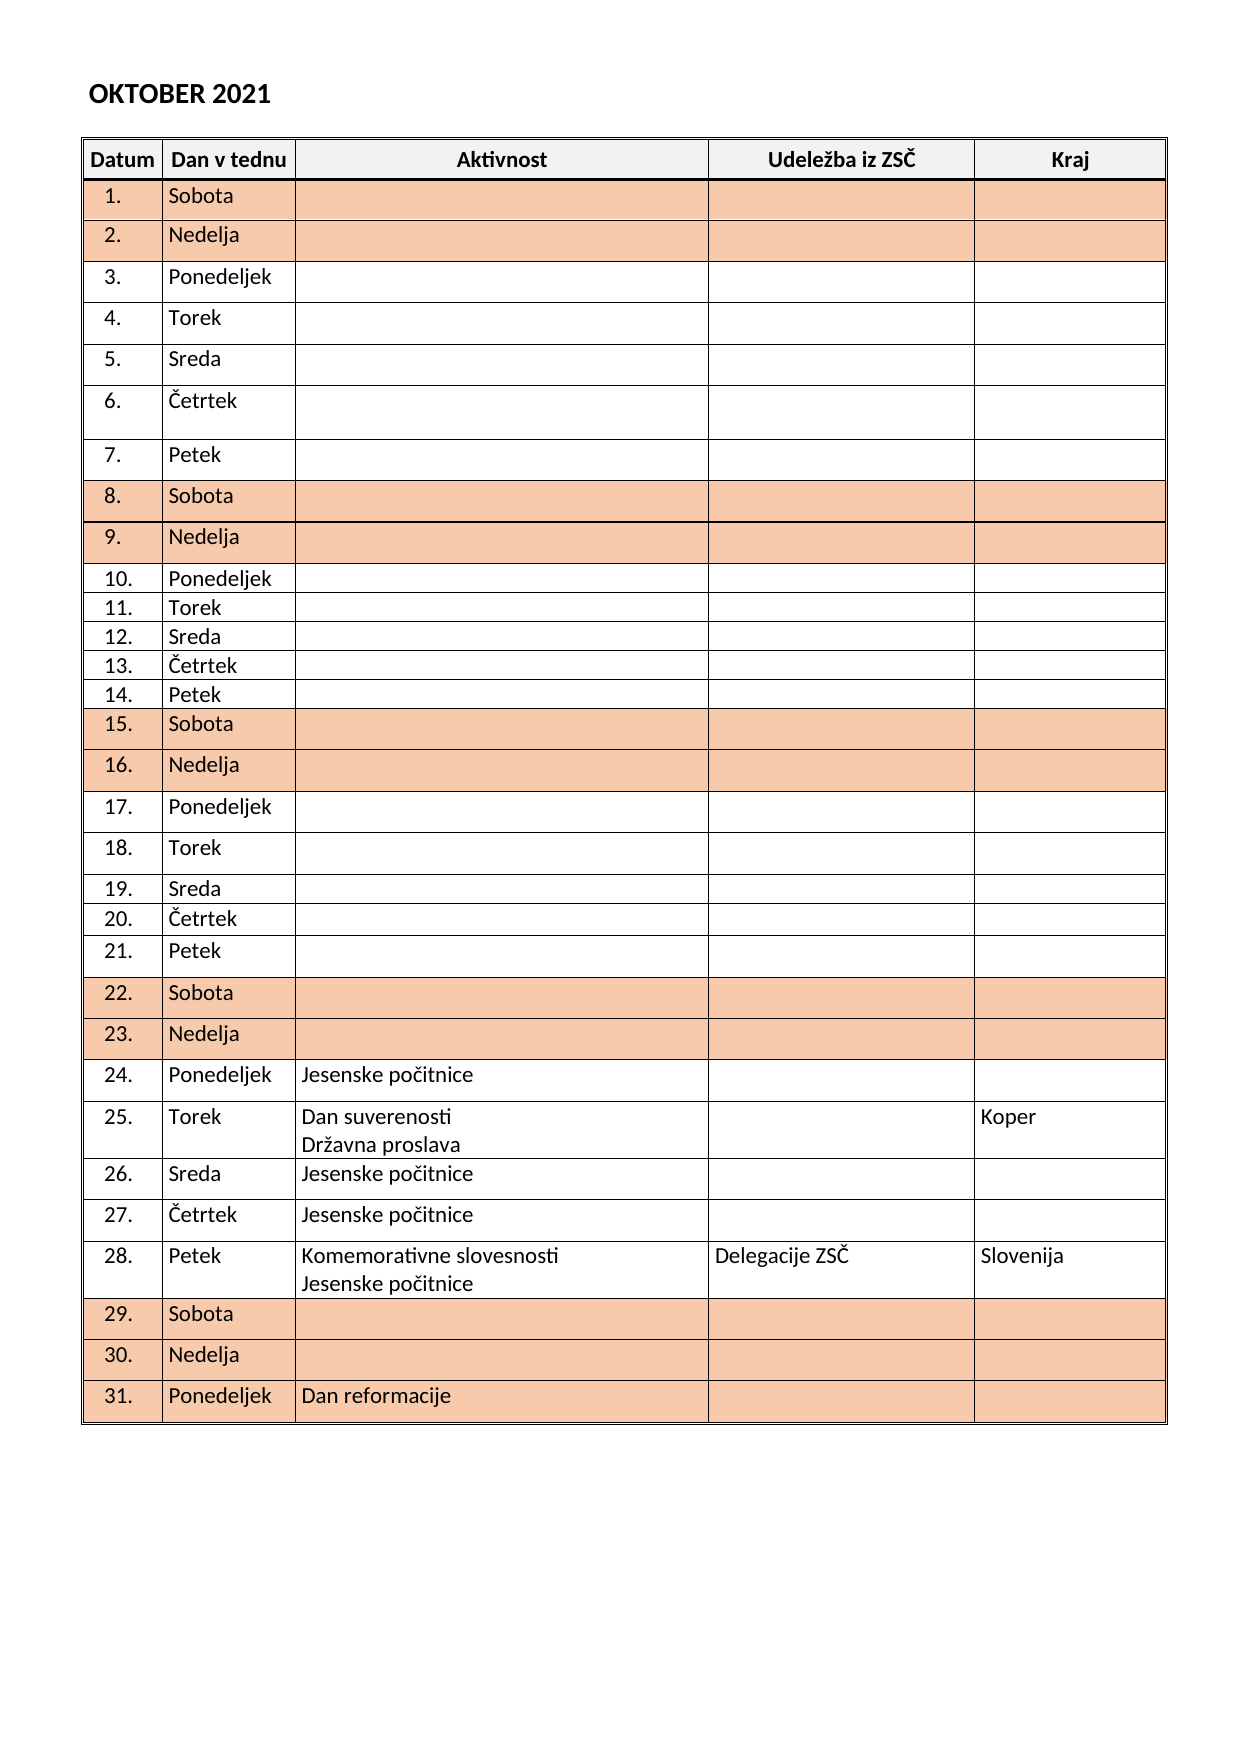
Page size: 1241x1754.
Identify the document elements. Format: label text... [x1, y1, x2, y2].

table_cell [975, 481, 1165, 521]
table_cell [975, 651, 1165, 679]
table_cell Slovenija [975, 1242, 1165, 1298]
table_cell [296, 978, 708, 1018]
table_cell Ponedeljek [163, 1381, 295, 1422]
table_cell [975, 622, 1165, 650]
table_cell [84, 651, 162, 679]
table_cell [296, 750, 708, 791]
table_cell [709, 978, 974, 1018]
table_cell Sobota [163, 709, 295, 749]
table_cell [296, 875, 708, 903]
table_cell [975, 978, 1165, 1018]
table_cell [975, 262, 1165, 302]
table_cell [296, 593, 708, 621]
table_cell [84, 936, 162, 977]
table_cell Sobota [163, 1299, 295, 1339]
table_cell [709, 303, 974, 343]
table_cell [84, 221, 162, 261]
table_cell [296, 709, 708, 749]
table_cell [296, 481, 708, 521]
table_cell [709, 181, 974, 219]
table_cell [975, 440, 1165, 480]
table_cell [296, 680, 708, 708]
table_cell [709, 1159, 974, 1199]
table_cell Petek [163, 680, 295, 708]
table_cell [709, 1299, 974, 1339]
table_cell [709, 564, 974, 592]
table_cell [296, 1340, 708, 1380]
table_cell [709, 875, 974, 903]
table_cell [296, 904, 708, 935]
table_cell Sobota [163, 181, 295, 219]
table_cell Sobota [163, 481, 295, 521]
table_cell Komemorativne slovesnosti Jesenske počitnice [296, 1242, 708, 1298]
table_cell [84, 1060, 162, 1101]
table_cell Jesenske počitnice [296, 1060, 708, 1101]
table_cell [975, 1159, 1165, 1199]
table_cell [975, 680, 1165, 708]
table_cell Nedelja [163, 750, 295, 791]
table_cell [296, 622, 708, 650]
table_cell [84, 978, 162, 1018]
table_cell [975, 833, 1165, 873]
table_cell [296, 386, 708, 439]
table_cell [296, 221, 708, 261]
table_cell [84, 386, 162, 439]
table_cell Jesenske počitnice [296, 1159, 708, 1199]
table_cell [84, 523, 162, 563]
table_cell [84, 680, 162, 708]
table_cell [709, 709, 974, 749]
table_cell [709, 1102, 974, 1158]
table_cell [975, 1200, 1165, 1241]
table_cell [709, 936, 974, 977]
table_cell [975, 523, 1165, 563]
table_cell [84, 1200, 162, 1241]
table_cell [296, 523, 708, 563]
table_cell [84, 833, 162, 873]
table_cell Sreda [163, 622, 295, 650]
table_cell [296, 1299, 708, 1339]
table_cell Nedelja [163, 221, 295, 261]
table_cell [709, 523, 974, 563]
table_cell Ponedeljek [163, 564, 295, 592]
table_cell [84, 622, 162, 650]
table_cell [296, 345, 708, 385]
table_cell [296, 440, 708, 480]
table_cell [709, 345, 974, 385]
table_cell Torek [163, 303, 295, 343]
table_cell [975, 1060, 1165, 1101]
table_cell Torek [163, 593, 295, 621]
table_cell [84, 750, 162, 791]
table_header Udeležba iz ZSČ [709, 140, 974, 178]
table_cell [84, 1159, 162, 1199]
table_cell Sreda [163, 1159, 295, 1199]
table_cell Dan reformacije [296, 1381, 708, 1422]
table_cell Četrtek [163, 386, 295, 439]
table_cell [975, 1381, 1165, 1422]
table_cell [296, 833, 708, 873]
table_cell [84, 345, 162, 385]
table_cell [709, 481, 974, 521]
table_cell [84, 564, 162, 592]
table_cell [975, 386, 1165, 439]
table_header Aktivnost [296, 140, 708, 178]
table_cell [975, 593, 1165, 621]
table_header Kraj [975, 140, 1165, 178]
table_cell [709, 792, 974, 832]
table_cell Koper [975, 1102, 1165, 1158]
table_cell Ponedeljek [163, 1060, 295, 1101]
table_cell Delegacije ZSČ [709, 1242, 974, 1298]
table_cell [709, 1340, 974, 1380]
table_cell [84, 593, 162, 621]
table_cell [975, 1299, 1165, 1339]
table_cell [709, 262, 974, 302]
table_cell [709, 221, 974, 261]
table_cell [975, 792, 1165, 832]
table_cell Petek [163, 936, 295, 977]
table_cell [84, 904, 162, 935]
table_cell [975, 709, 1165, 749]
table_cell Sreda [163, 345, 295, 385]
table_cell Ponedeljek [163, 262, 295, 302]
table_cell [975, 221, 1165, 261]
table_cell [84, 1340, 162, 1380]
table_cell Torek [163, 1102, 295, 1158]
table_cell [975, 750, 1165, 791]
table_cell [296, 564, 708, 592]
table_cell Petek [163, 1242, 295, 1298]
table_cell [709, 593, 974, 621]
table_cell [975, 181, 1165, 219]
table_cell [975, 875, 1165, 903]
table_cell [709, 651, 974, 679]
table_cell [709, 680, 974, 708]
table_cell Petek [163, 440, 295, 480]
table_cell Torek [163, 833, 295, 873]
table_cell Četrtek [163, 1200, 295, 1241]
table_cell [84, 875, 162, 903]
table_cell [296, 936, 708, 977]
table_cell Dan suverenosti Državna proslava [296, 1102, 708, 1158]
table_cell Nedelja [163, 1340, 295, 1380]
table_cell Nedelja [163, 523, 295, 563]
table_cell [84, 1019, 162, 1059]
table_header Datum [84, 140, 162, 178]
table_cell [84, 303, 162, 343]
table_cell [709, 750, 974, 791]
table_cell [296, 792, 708, 832]
table_cell [975, 1340, 1165, 1380]
table_cell [296, 262, 708, 302]
table_cell [709, 1200, 974, 1241]
table_cell [975, 936, 1165, 977]
table_cell [975, 904, 1165, 935]
table_cell [84, 1299, 162, 1339]
table_cell [975, 345, 1165, 385]
table_cell [84, 181, 162, 219]
table_cell [709, 833, 974, 873]
table_cell Sobota [163, 978, 295, 1018]
table_cell Sreda [163, 875, 295, 903]
table_cell [296, 1019, 708, 1059]
table_cell [709, 1060, 974, 1101]
table_cell [709, 1381, 974, 1422]
table_cell [84, 481, 162, 521]
table_cell [84, 1242, 162, 1298]
table_cell [296, 181, 708, 219]
table_cell Ponedeljek [163, 792, 295, 832]
text OKTOBER 2021 [89, 75, 1165, 111]
table_cell [296, 651, 708, 679]
table_cell [709, 1019, 974, 1059]
table_cell [975, 564, 1165, 592]
table_cell [709, 622, 974, 650]
table_cell [84, 709, 162, 749]
table_cell [709, 386, 974, 439]
table_cell [84, 792, 162, 832]
table_header Dan v tednu [163, 140, 295, 178]
table_cell Nedelja [163, 1019, 295, 1059]
table_cell [84, 262, 162, 302]
table_cell [709, 904, 974, 935]
table_cell Jesenske počitnice [296, 1200, 708, 1241]
table_cell [84, 1381, 162, 1422]
table_cell [84, 1102, 162, 1158]
table_cell [709, 440, 974, 480]
table_cell Četrtek [163, 904, 295, 935]
table_cell [296, 303, 708, 343]
table_cell [84, 440, 162, 480]
table_cell [975, 1019, 1165, 1059]
table_cell [975, 303, 1165, 343]
table_cell Četrtek [163, 651, 295, 679]
